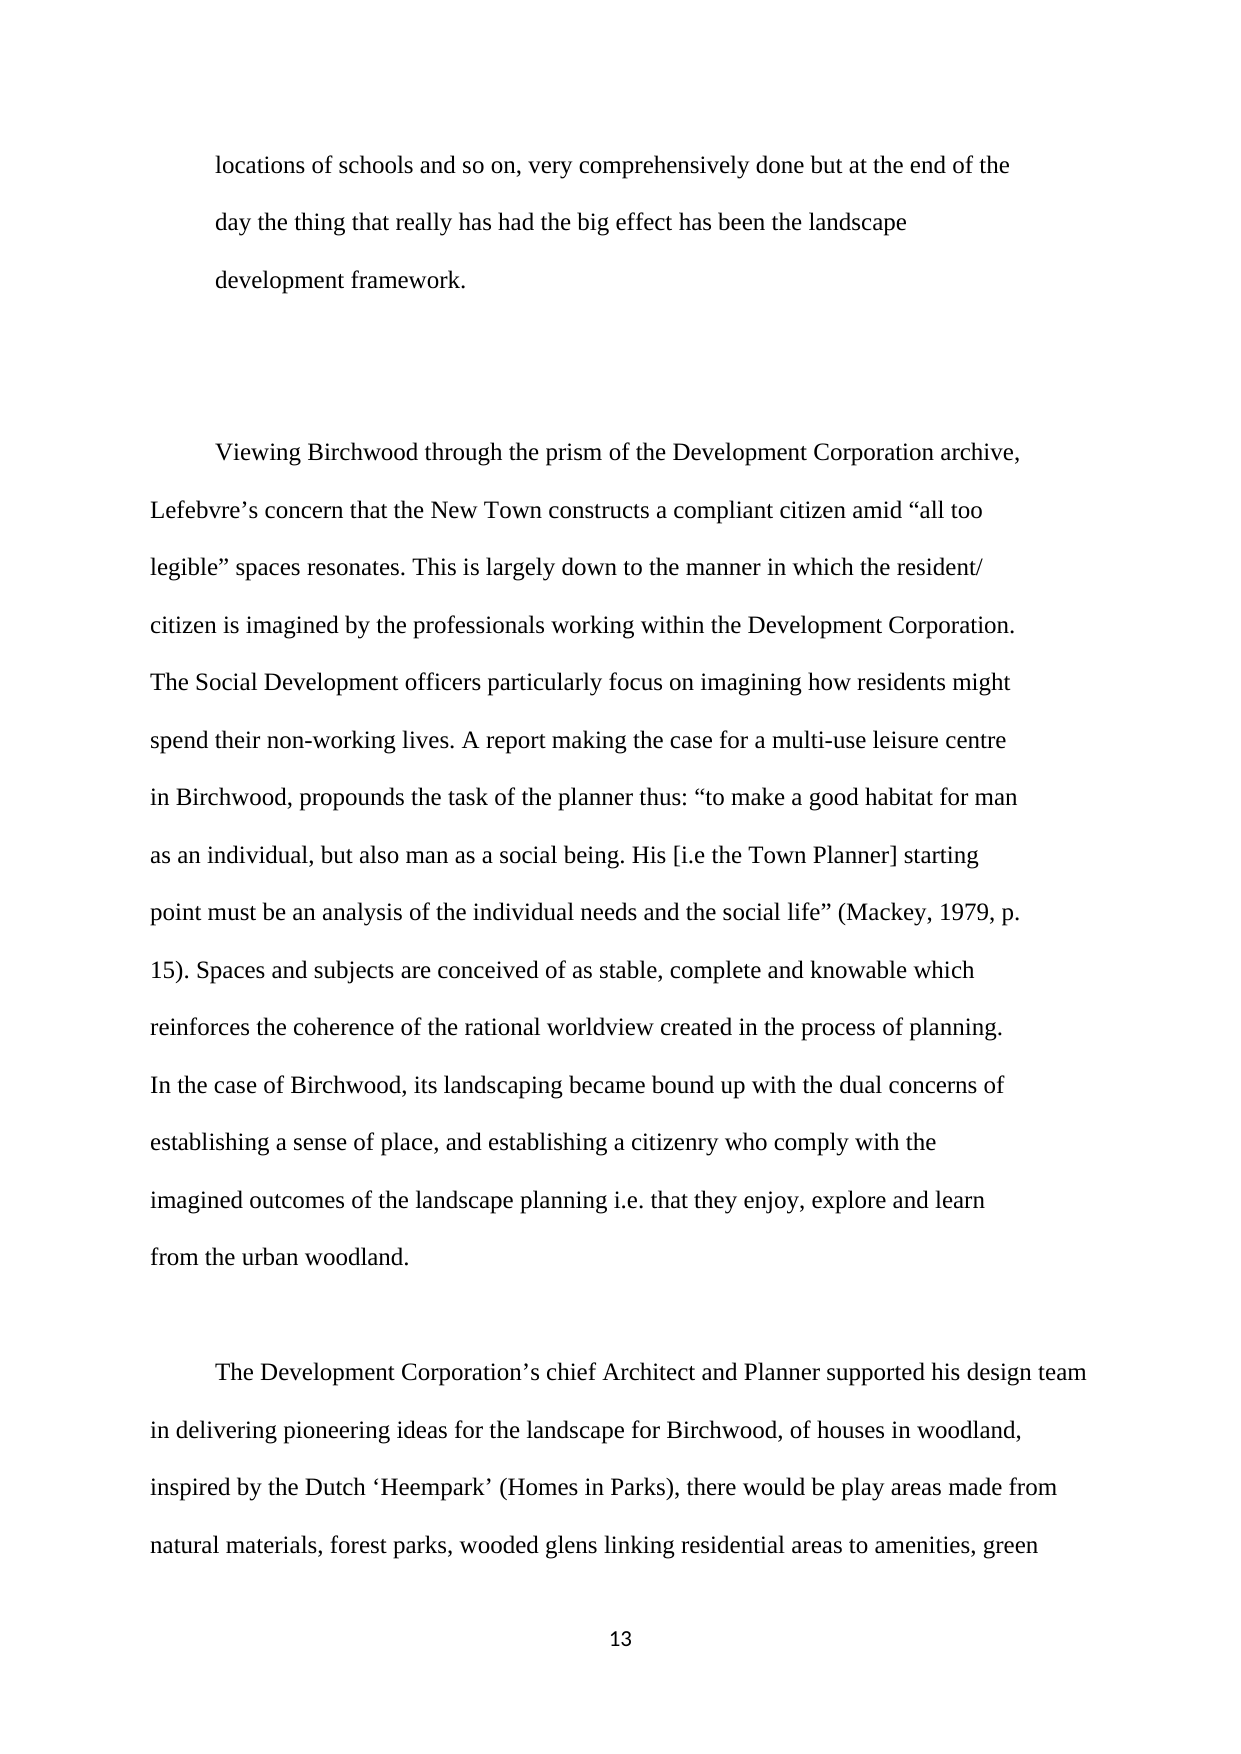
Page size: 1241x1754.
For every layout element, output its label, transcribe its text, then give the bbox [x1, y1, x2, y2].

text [215, 150, 1025, 294]
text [150, 1357, 1090, 1559]
text Viewing Birchwood through the prism of the Development Corporation archive, Lefebvre’s concern that the New Town constructs a compliant citizen amid “all too legible” spaces resonates. This is largely down to the manner in which the resident/ citizen is imagined by the professionals working within the Development Corporation. The Social Development officers particularly focus on imagining how residents might spend their non-working lives. A report making the case for a multi-use leisure centre in Birchwood, propounds the task of the planner thus: “to make a good habitat for man as an individual, but also man as a social being. His [i.e the Town Planner] starting point must be an analysis of the individual needs and the social life” (Mackey, 1979, p. 15). Spaces and subjects are conceived of as stable, complete and knowable which reinforces the coherence of the rational worldview created in the process of planning. In the case of Birchwood, its landscaping became bound up with the dual concerns of establishing a sense of place, and establishing a citizenry who comply with the imagined outcomes of the landscape planning i.e. that they enjoy, explore and learn from the urban woodland. [150, 437, 1025, 1271]
